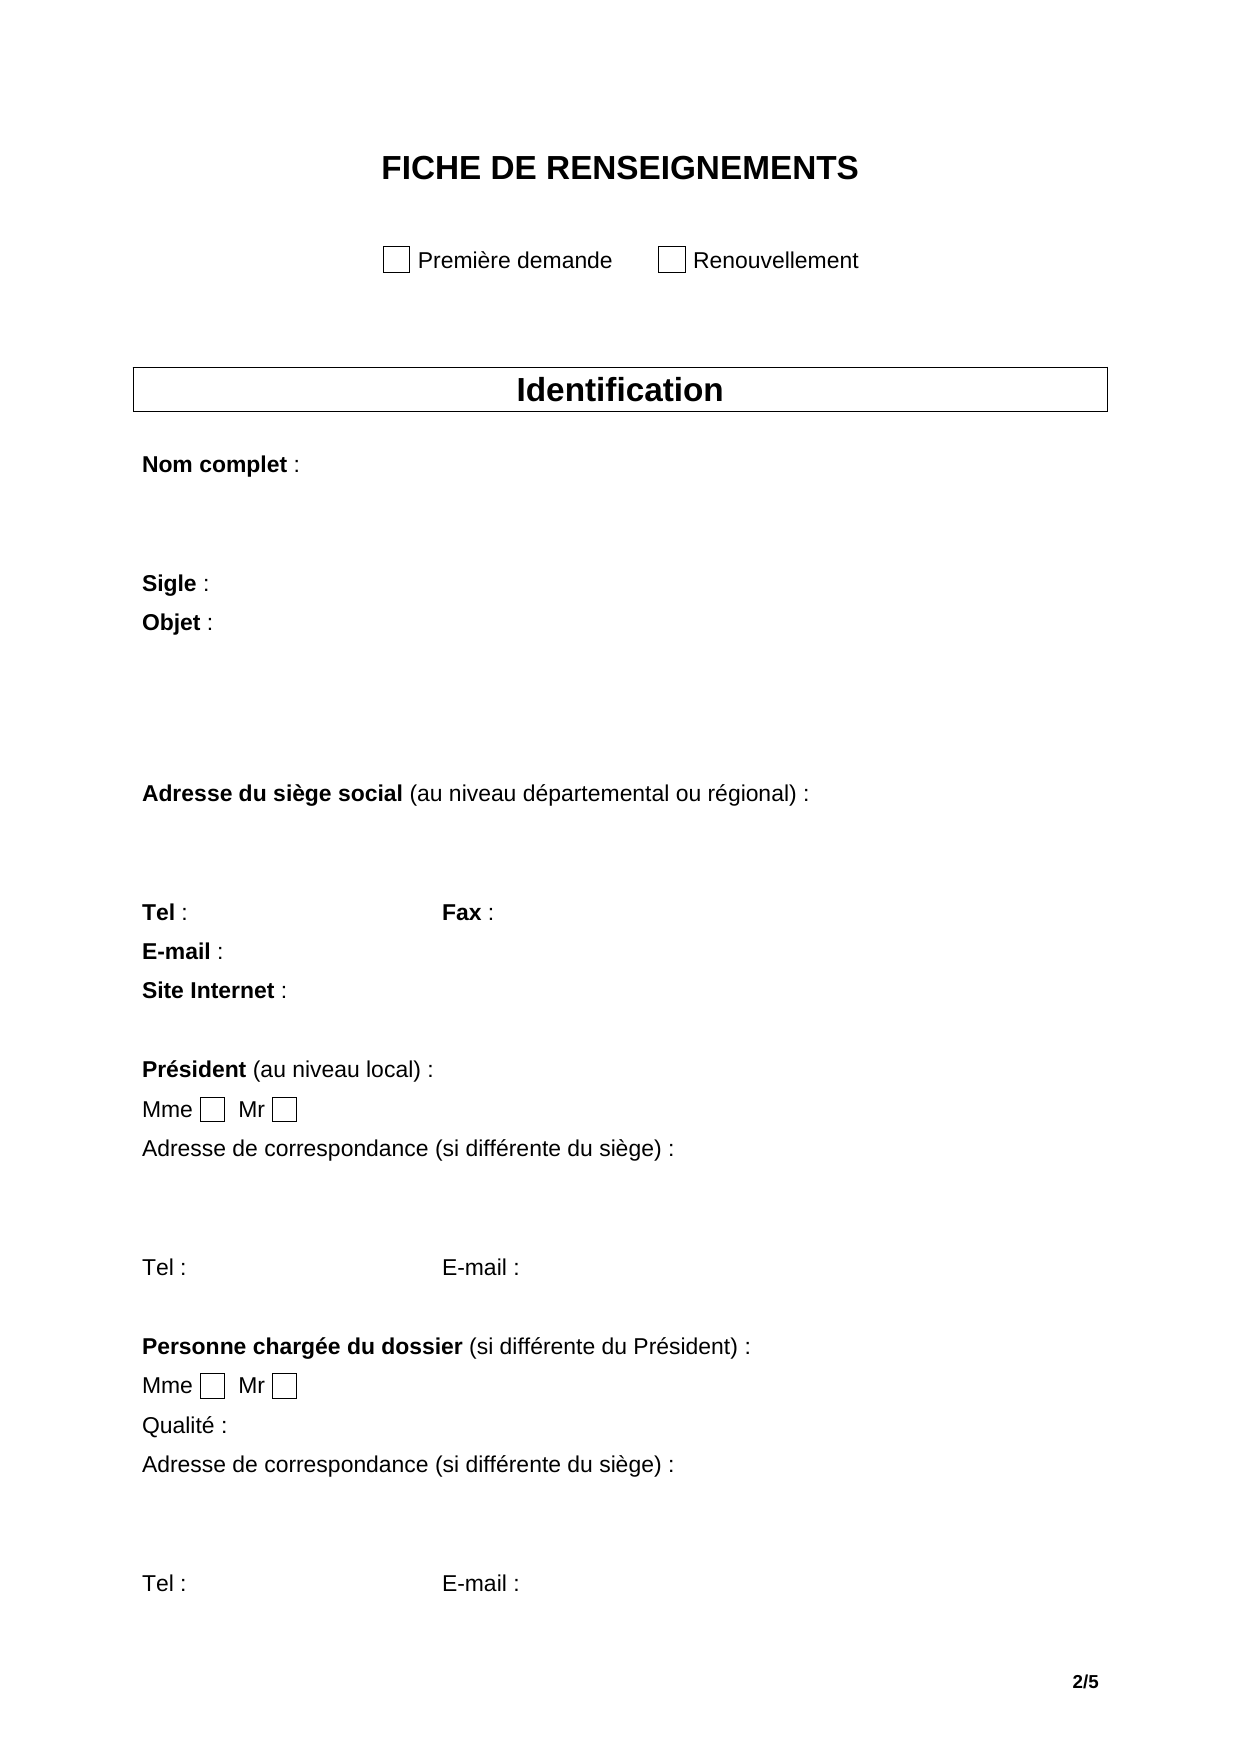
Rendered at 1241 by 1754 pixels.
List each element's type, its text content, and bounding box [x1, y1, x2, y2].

text Qualité : [142, 1412, 1098, 1438]
text Identification [134, 368, 1107, 411]
text Objet : [142, 609, 1098, 635]
text Site Internet : [142, 977, 1098, 1004]
text Tel : E-mail : [142, 1570, 1098, 1596]
text Mme Mr [142, 1096, 1098, 1122]
text Adresse du siège social (au niveau départemental ou régional) : [142, 780, 1098, 806]
text Tel : E-mail : [142, 1254, 1098, 1280]
text Nom complet : [142, 451, 1098, 477]
text Adresse de correspondance (si différente du siège) : [142, 1135, 1098, 1162]
text Sigle : [142, 569, 1098, 596]
text FICHE DE RENSEIGNEMENTS [142, 148, 1098, 186]
text Première demande Renouvellement [142, 245, 1098, 273]
text Président (au niveau local) : [142, 1056, 1098, 1083]
text Personne chargée du dossier (si différente du Président) : [142, 1333, 1098, 1359]
text E-mail : [142, 938, 1098, 964]
text Adresse de correspondance (si différente du siège) : [142, 1451, 1098, 1478]
text Mme Mr [142, 1372, 1098, 1399]
text Tel : Fax : [142, 898, 1098, 925]
